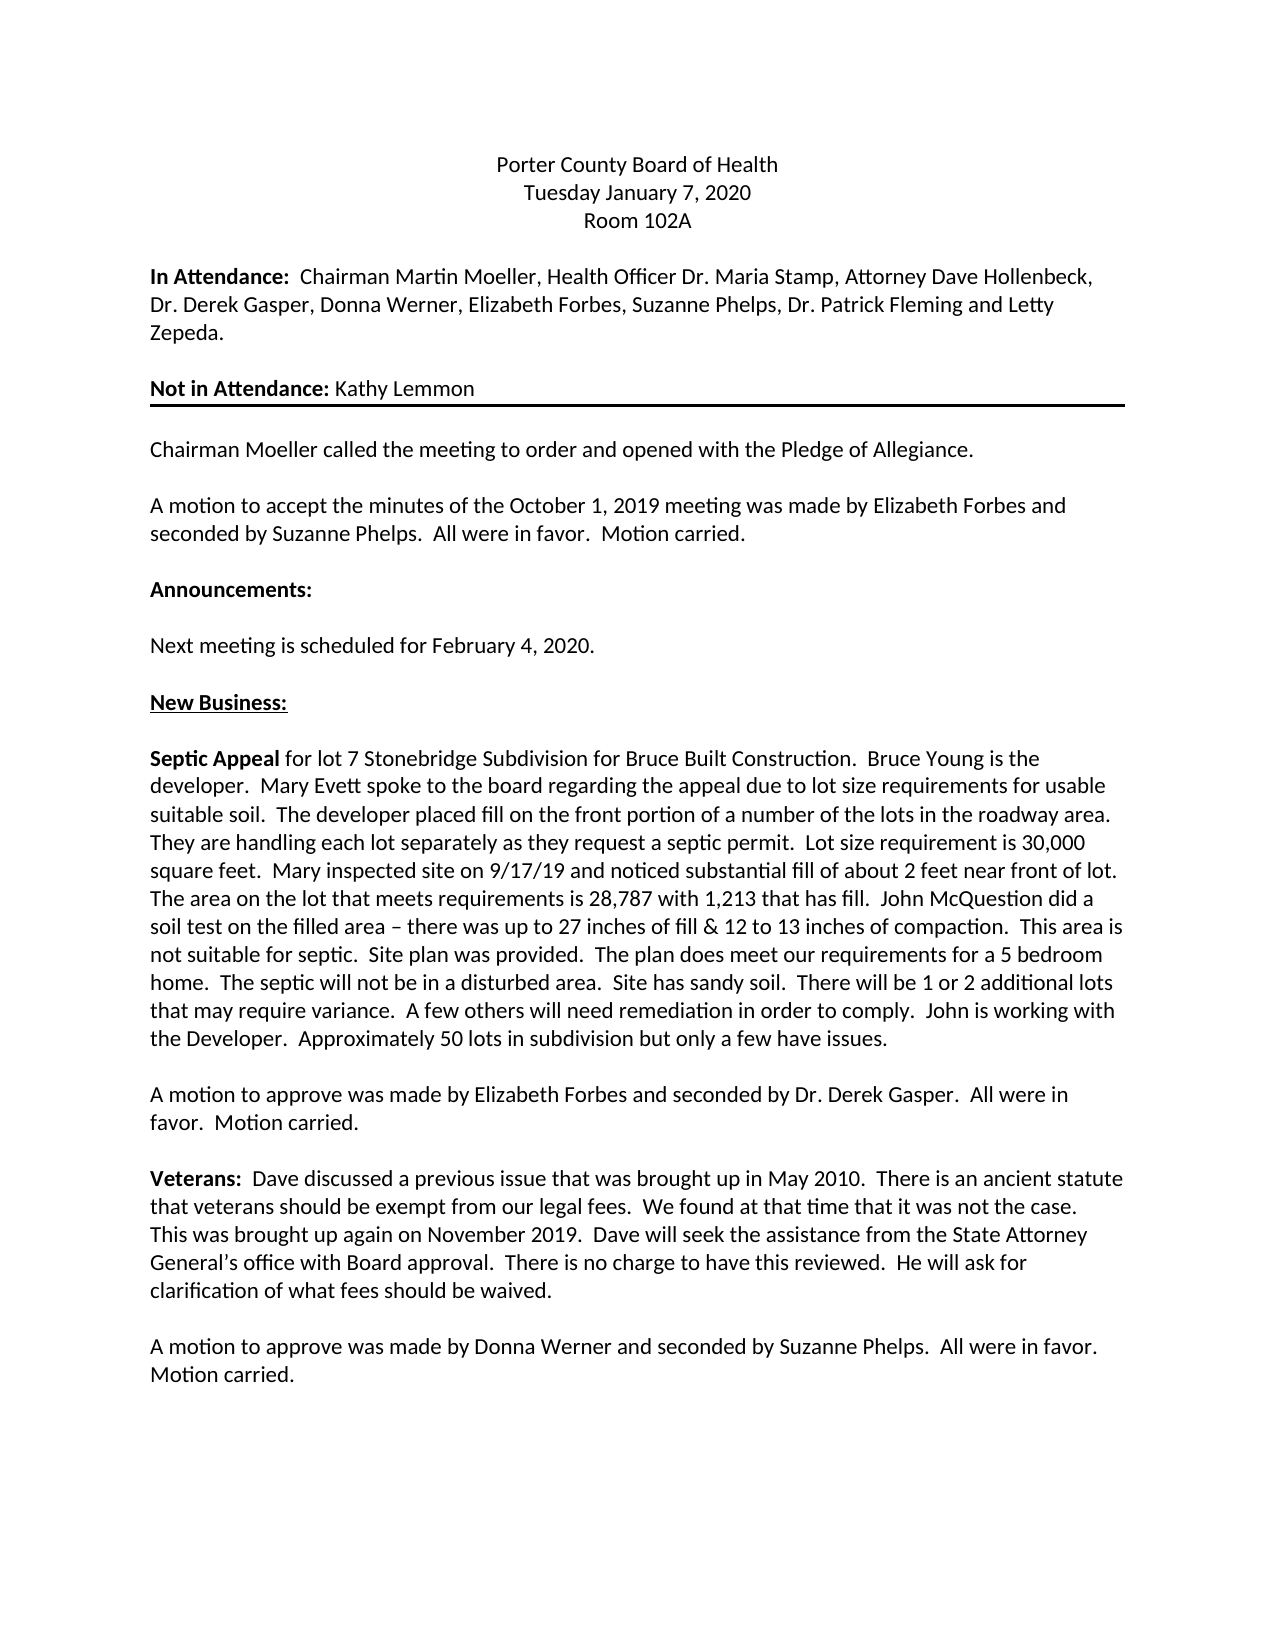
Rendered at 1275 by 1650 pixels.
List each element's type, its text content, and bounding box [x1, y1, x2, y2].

text This was brought up again on November 2019. Dave will seek the assistance from the State Attorney General’s office with Board approval. There is no charge to have this reviewed. He will ask for clarification of what fees should be waived. [150, 1220, 1125, 1304]
text Not in Attendance: Kathy Lemmon [150, 374, 1125, 404]
text A motion to approve was made by Elizabeth Forbes and seconded by Dr. Derek Gasper. All were in favor. Motion carried. [150, 1080, 1125, 1136]
text New Business: [150, 688, 1125, 716]
text Veterans: Dave discussed a previous issue that was brought up in May 2010. There is an ancient statute that veterans should be exempt from our legal fees. We found at that time that it was not the case. [150, 1164, 1125, 1220]
text A motion to approve was made by Donna Werner and seconded by Suzanne Phelps. All were in favor. Motion carried. [150, 1332, 1125, 1388]
text Next meeting is scheduled for February 4, 2020. [150, 632, 1125, 659]
text In Attendance: Chairman Martin Moeller, Health Officer Dr. Maria Stamp, Attorney Dave Hollenbeck, Dr. Derek Gasper, Donna Werner, Elizabeth Forbes, Suzanne Phelps, Dr. Patrick Fleming and Letty Zepeda. [150, 262, 1125, 346]
text Announcements: [150, 576, 1125, 603]
text Room 102A [150, 206, 1125, 234]
text A motion to accept the minutes of the October 1, 2019 meeting was made by Elizabeth Forbes and seconded by Suzanne Phelps. All were in favor. Motion carried. [150, 491, 1125, 547]
text Chairman Moeller called the meeting to order and opened with the Pledge of Allegiance. [150, 435, 1125, 463]
text Tuesday January 7, 2020 [150, 178, 1125, 206]
text Septic Appeal for lot 7 Stonebridge Subdivision for Bruce Built Construction. Bruce Young is the developer. Mary Evett spoke to the board regarding the appeal due to lot size requirements for usable suitable soil. The developer placed fill on the front portion of a number of the lots in the roadway area. They are handling each lot separately as they request a septic permit. Lot size requirement is 30,000 square feet. Mary inspected site on 9/17/19 and noticed substantial fill of about 2 feet near front of lot. The area on the lot that meets requirements is 28,787 with 1,213 that has fill. John McQuestion did a soil test on the filled area – there was up to 27 inches of fill & 12 to 13 inches of compaction. This area is not suitable for septic. Site plan was provided. The plan does meet our requirements for a 5 bedroom home. The septic will not be in a disturbed area. Site has sandy soil. There will be 1 or 2 additional lots that may require variance. A few others will need remediation in order to comply. John is working with the Developer. Approximately 50 lots in subdivision but only a few have issues. [150, 744, 1125, 1052]
text Porter County Board of Health [150, 150, 1125, 178]
